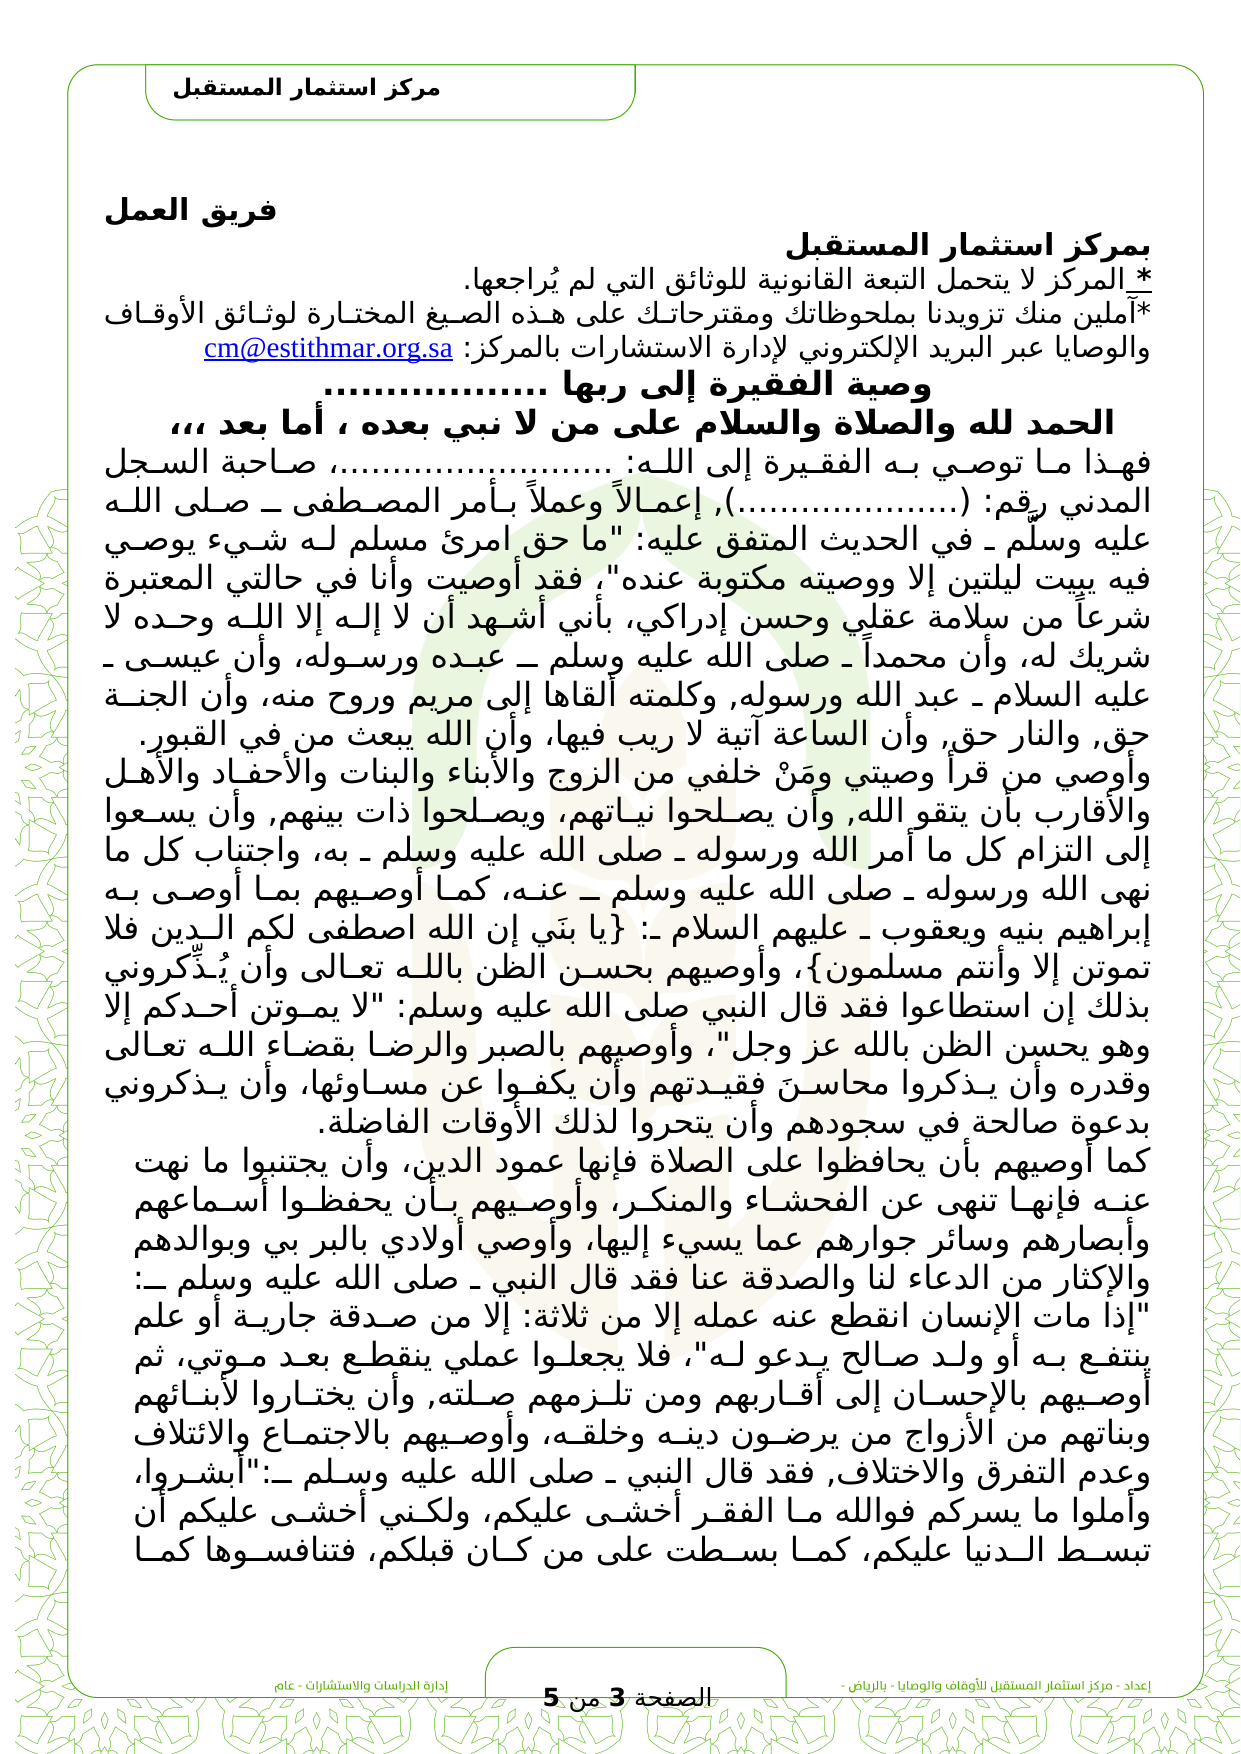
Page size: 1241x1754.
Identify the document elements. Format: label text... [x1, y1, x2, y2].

picture [15, 0, 1241, 1754]
text * المركز لا يتحمل التبعة القانونية للوثائق التي لم يُراجعها. [103, 262, 1152, 296]
text وأوصي من قرأ وصيتي ومَنْ خلفي من الزوج والأبناء والبنات والأحفاد والأهل والأقارب بأن يتقو الله, وأن يصلحوا نياتهم، ويصلحوا ذات بينهم, وأن يسعوا إلى التزام كل ما أمر الله ورسوله ـ صلى الله عليه وسلم ـ به، واجتناب كل ما نهى الله ورسوله ـ صلى الله عليه وسلم ـ عنه، كما أوصيهم بما أوصى به إبراهيم بنيه ويعقوب ـ عليهم السلام ـ: {يا بنَي إن الله اصطفى لكم الدين فلا تموتن إلا وأنتم مسلمون}، وأوصيهم بحسن الظن بالله تعالى وأن يُذِّكروني بذلك إن استطاعوا فقد قال النبي صلى الله عليه وسلم: "لا يموتن أحدكم إلا وهو يحسن الظن بالله عز وجل"، وأوصيهم بالصبر والرضا بقضاء الله تعالى وقدره وأن يذكروا محاسنَ فقيدتهم وأن يكفوا عن مساوئها، وأن يذكروني بدعوة صالحة في سجودهم وأن يتحروا لذلك الأوقات الفاضلة. [103, 753, 1152, 1142]
text وصية الفقيرة إلى ربها .................. [133, 364, 1122, 403]
text *آملين منك تزويدنا بملحوظاتك ومقترحاتك على هذه الصيغ المختارة لوثائق الأوقاف والوصايا عبر البريد الإلكتروني لإدارة الاستشارات بالمركز: cm@estithmar.org.sa [103, 296, 1152, 364]
text الحمد لله والصلاة والسلام على من لا نبي بعده ، أما بعد ،،، [133, 403, 1152, 442]
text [133, 1142, 1152, 1569]
text فريق العمل بمركز استثمار المستقبل [103, 192, 1152, 262]
text فهذا ما توصي به الفقيرة إلى الله: ..........................، صاحبة السجل المدني رقم: (.....................), إعمالاً وعملاً بأمر المصطفى ـ صلى الله عليه وسلَّم ـ في الحديث المتفق عليه: "ما حق امرئ مسلم له شيء يوصي فيه يبيت ليلتين إلا ووصيته مكتوبة عنده"، فقد أوصيت وأنا في حالتي المعتبرة شرعاً من سلامة عقلي وحسن إدراكي، بأني أشهد أن لا إله إلا الله وحده لا شريك له، وأن محمداً ـ صلى الله عليه وسلم ـ عبده ورسوله، وأن عيسى ـ عليه السلام ـ عبد الله ورسوله, وكلمته ألقاها إلى مريم وروح منه، وأن الجنة حق, والنار حق, وأن الساعة آتية لا ريب فيها، وأن الله يبعث من في القبور. [103, 442, 1152, 753]
